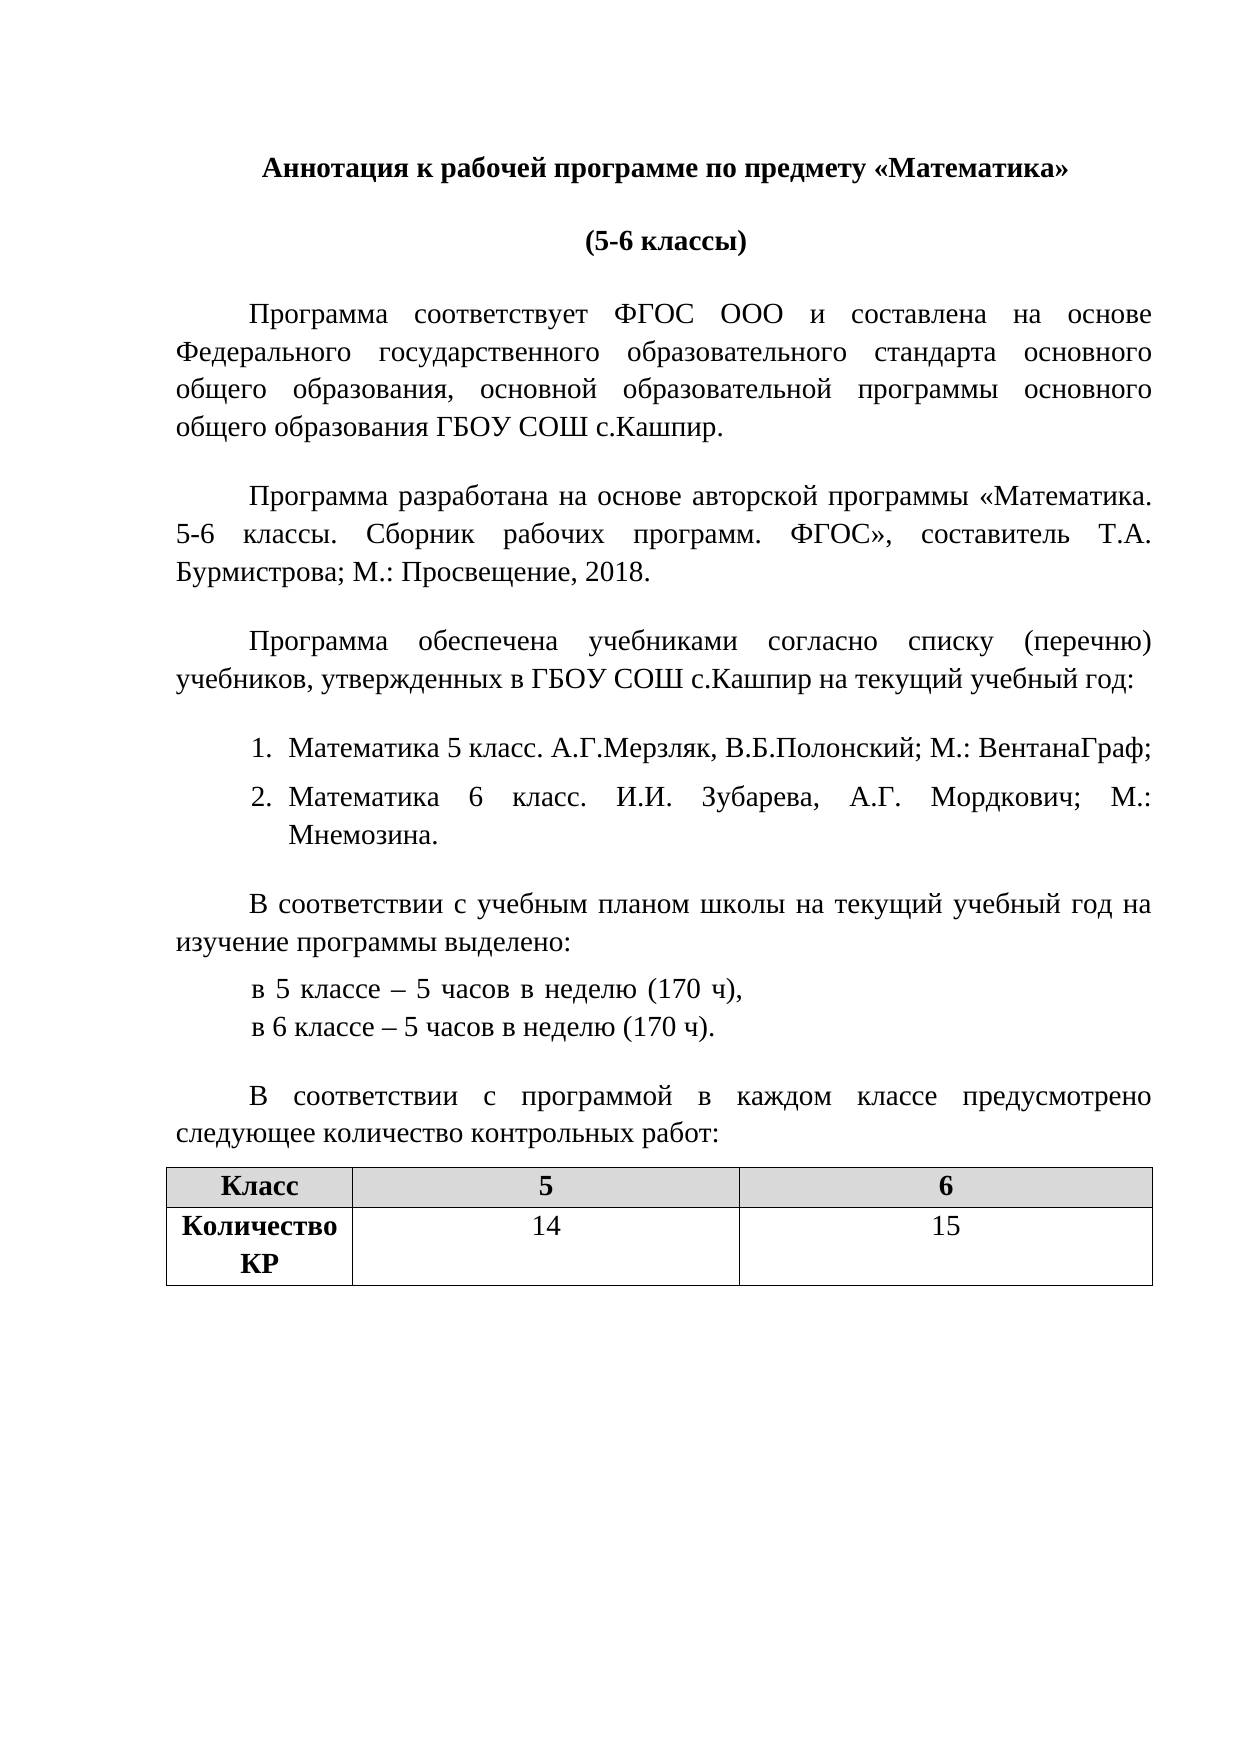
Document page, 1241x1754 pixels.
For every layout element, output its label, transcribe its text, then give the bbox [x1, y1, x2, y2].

text Программа соответствует ФГОС ООО и составлена на основе Федерального государственного образовательного стандарта основного общего образования, основной образовательной программы основного общего образования ГБОУ СОШ с.Кашпир. [176, 296, 1153, 443]
text В соответствии с программой в каждом классе предусмотрено следующее количество контрольных работ: [176, 1078, 1153, 1149]
list Математика 6 класс. И.И. Зубарева, А.Г. Мордкович; М.: Мнемозина. [251, 779, 1153, 850]
text В соответствии с учебным планом школы на текущий учебный год на изучение программы выделено: [176, 886, 1153, 957]
list Математика 5 класс. А.Г.Мерзляк, В.Б.Полонский; М.: ВентанаГраф; [251, 730, 1153, 764]
text Программа обеспечена учебниками согласно списку (перечню) учебников, утвержденных в ГБОУ СОШ с.Кашпир на текущий учебный год: [176, 623, 1153, 694]
text Программа разработана на основе авторской программы «Математика. 5-6 классы. Сборник рабочих программ. ФГОС», составитель Т.А. Бурмистрова; М.: Просвещение, 2018. [176, 478, 1153, 588]
table_cell Количество КР [167, 1208, 352, 1285]
text (5-6 классы) [177, 223, 1154, 256]
table_header Класс [167, 1168, 352, 1207]
table_cell 14 [353, 1208, 739, 1285]
table_cell 15 [740, 1208, 1152, 1285]
text Аннотация к рабочей программе по предмету «Математика» [177, 150, 1154, 183]
table_header 6 [740, 1168, 1152, 1207]
table_header 5 [353, 1168, 739, 1207]
text в 5 классе – 5 часов в неделю (170 ч), в 6 классе – 5 часов в неделю (170 ч). [251, 971, 744, 1042]
